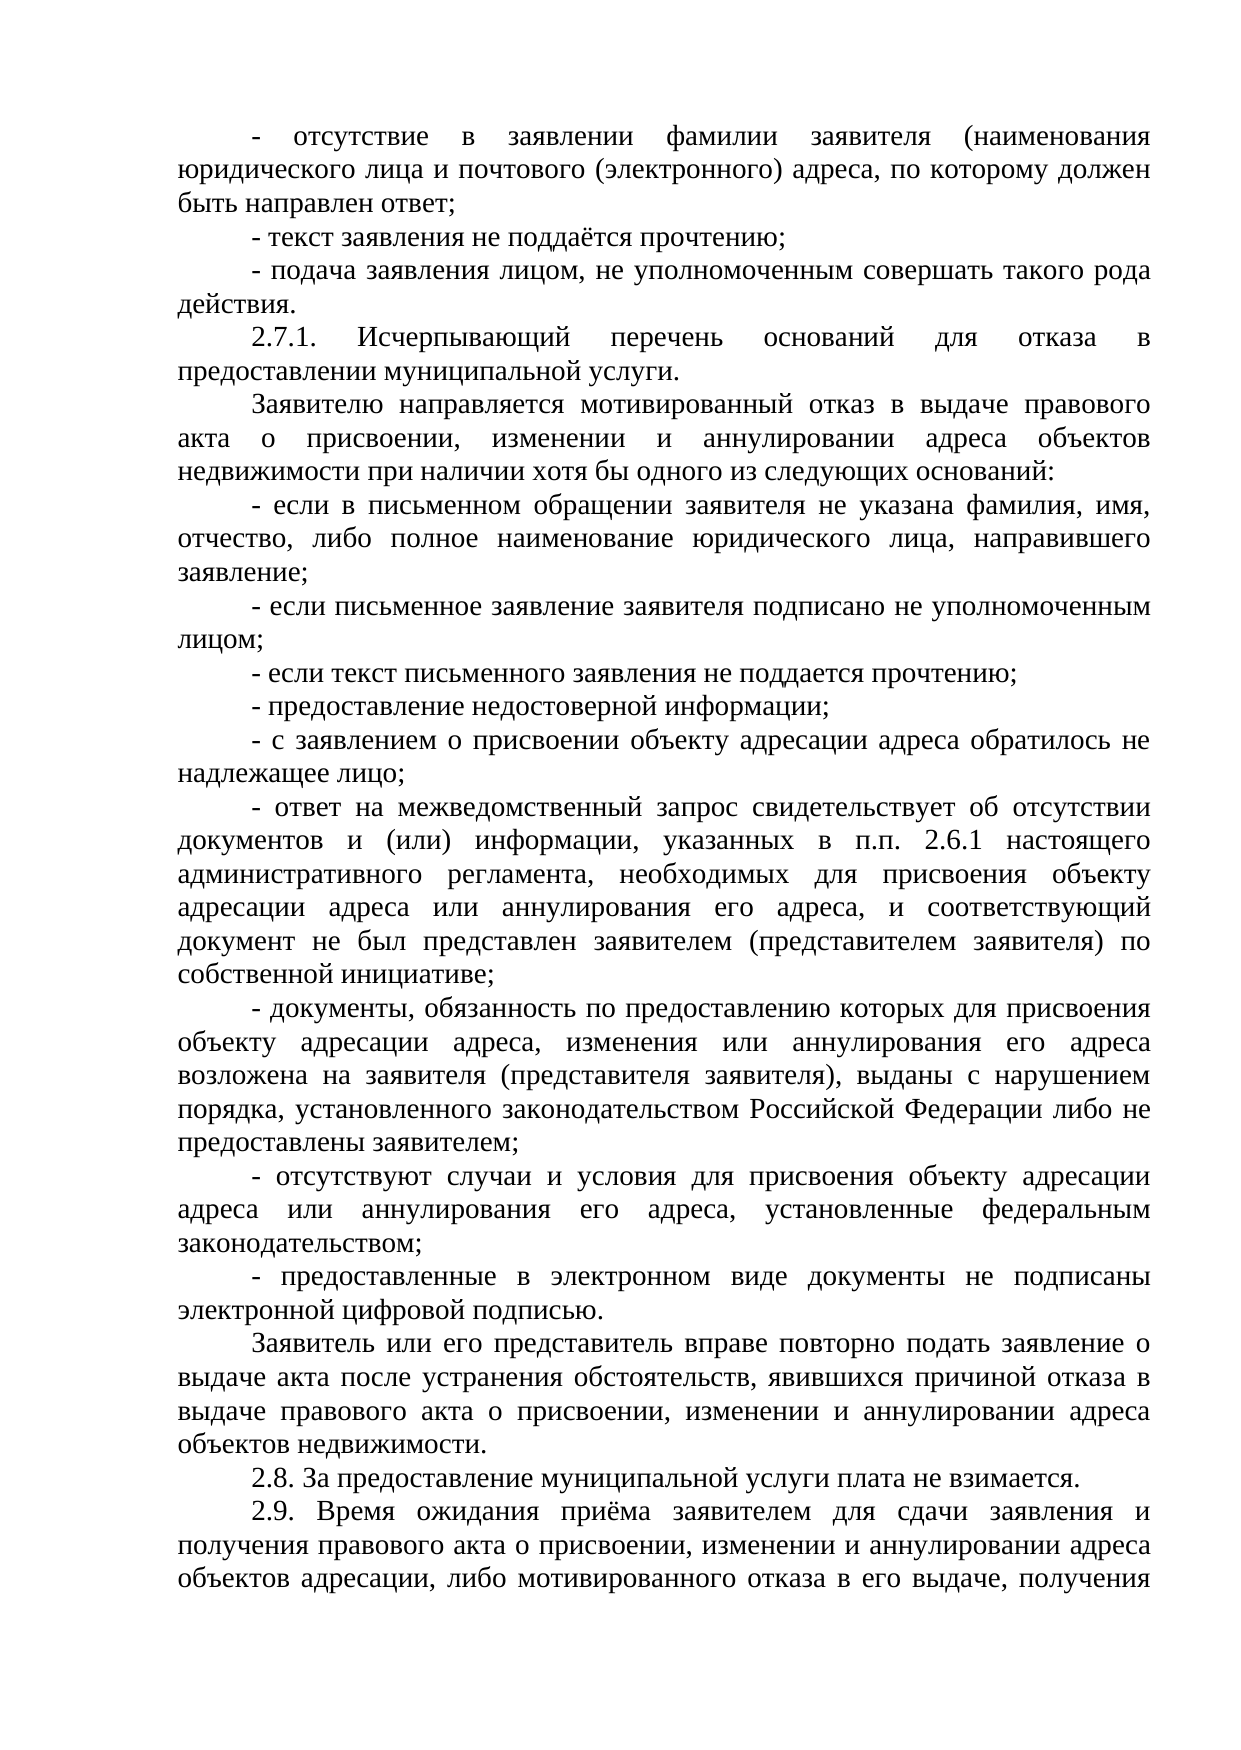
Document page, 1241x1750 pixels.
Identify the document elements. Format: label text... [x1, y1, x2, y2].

text - отсутствие в заявлении фамилии заявителя (наименования юридического лица и почтового (электронного) адреса, по которому должен быть направлен ответ; [177, 118, 1152, 219]
text - текст заявления не поддаётся прочтению; [177, 219, 1152, 252]
text 2.7.1. Исчерпывающий перечень оснований для отказа в предоставлении муниципальной услуги. [177, 319, 1152, 386]
text Заявителю направляется мотивированный отказ в выдаче правового акта о присвоении, изменении и аннулировании адреса объектов недвижимости при наличии хотя бы одного из следующих оснований: [177, 386, 1152, 487]
text - с заявлением о присвоении объекту адресации адреса обратилось не надлежащее лицо; [177, 722, 1152, 789]
text - документы, обязанность по предоставлению которых для присвоения объекту адресации адреса, изменения или аннулирования его адреса возложена на заявителя (представителя заявителя), выданы с нарушением порядка, установленного законодательством Российской Федерации либо не предоставлены заявителем; [177, 990, 1152, 1158]
text - предоставление недостоверной информации; [177, 688, 1152, 722]
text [177, 1493, 1152, 1594]
text - если в письменном обращении заявителя не указана фамилия, имя, отчество, либо полное наименование юридического лица, направившего заявление; [177, 487, 1152, 588]
text - отсутствуют случаи и условия для присвоения объекту адресации адреса или аннулирования его адреса, установленные федеральным законодательством; [177, 1158, 1152, 1258]
text - предоставленные в электронном виде документы не подписаны электронной цифровой подписью. [177, 1258, 1152, 1326]
text Заявитель или его представитель вправе повторно подать заявление о выдаче акта после устранения обстоятельств, явившихся причиной отказа в выдаче правового акта о присвоении, изменении и аннулировании адреса объектов недвижимости. [177, 1326, 1152, 1460]
text 2.8. За предоставление муниципальной услуги плата не взимается. [177, 1460, 1152, 1493]
text - если письменное заявление заявителя подписано не уполномоченным лицом; [177, 588, 1152, 655]
text - ответ на межведомственный запрос свидетельствует об отсутствии документов и (или) информации, указанных в п.п. 2.6.1 настоящего административного регламента, необходимых для присвоения объекту адресации адреса или аннулирования его адреса, и соответствующий документ не был представлен заявителем (представителем заявителя) по собственной инициативе; [177, 789, 1152, 990]
text - подача заявления лицом, не уполномоченным совершать такого рода действия. [177, 252, 1152, 319]
text - если текст письменного заявления не поддается прочтению; [177, 655, 1152, 688]
